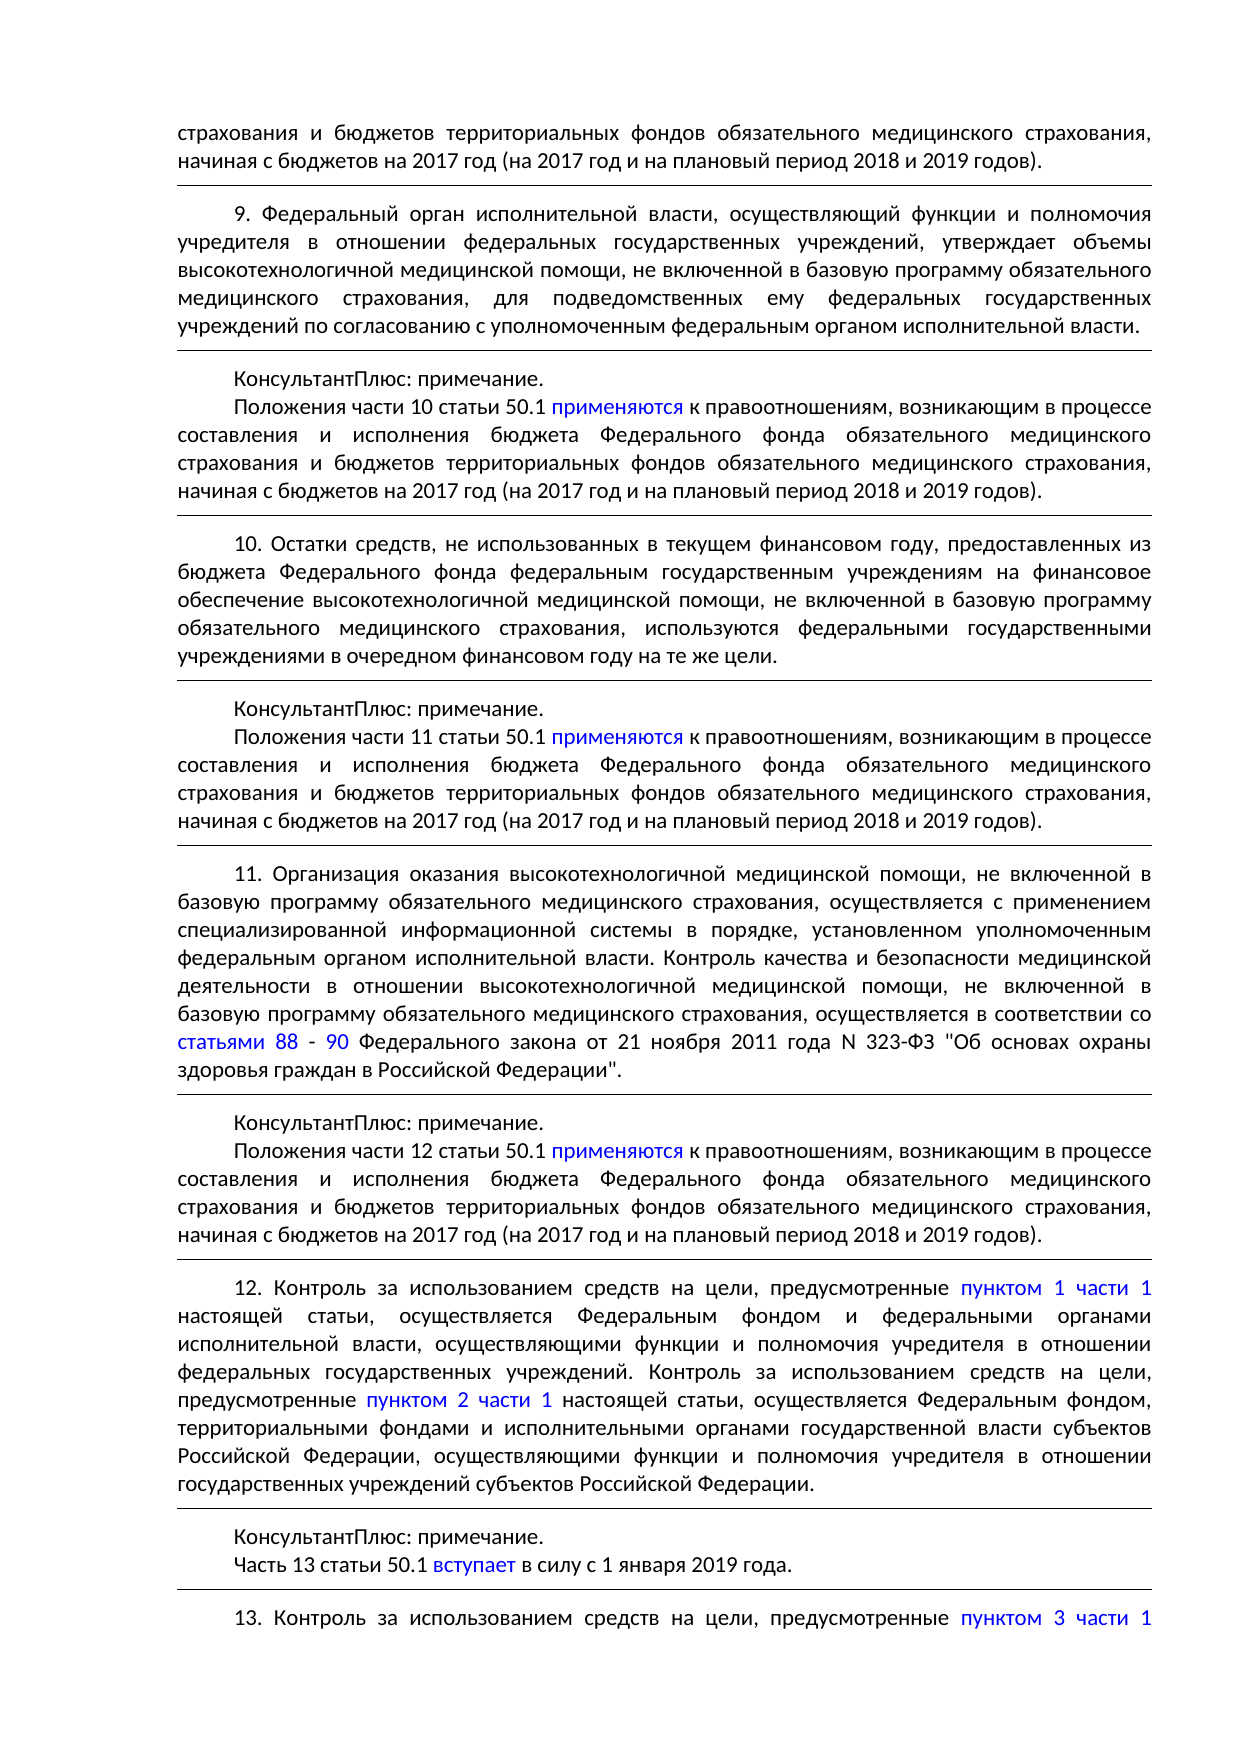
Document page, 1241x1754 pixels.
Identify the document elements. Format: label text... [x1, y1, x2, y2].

text КонсультантПлюс: примечание. [177, 364, 1152, 392]
text Положения части 10 статьи 50.1 применяются к правоотношениям, возникающим в процессе составления и исполнения бюджета Федерального фонда обязательного медицинского страхования и бюджетов территориальных фондов обязательного медицинского страхования, начиная с бюджетов на 2017 год (на 2017 год и на плановый период 2018 и 2019 годов). [177, 392, 1152, 504]
text 9. Федеральный орган исполнительной власти, осуществляющий функции и полномочия учредителя в отношении федеральных государственных учреждений, утверждает объемы высокотехнологичной медицинской помощи, не включенной в базовую программу обязательного медицинского страхования, для подведомственных ему федеральных государственных учреждений по согласованию с уполномоченным федеральным органом исполнительной власти. [177, 199, 1152, 339]
text 12. Контроль за использованием средств на цели, предусмотренные пунктом 1 части 1 настоящей статьи, осуществляется Федеральным фондом и федеральными органами исполнительной власти, осуществляющими функции и полномочия учредителя в отношении федеральных государственных учреждений. Контроль за использованием средств на цели, предусмотренные пунктом 2 части 1 настоящей статьи, осуществляется Федеральным фондом, территориальными фондами и исполнительными органами государственной власти субъектов Российской Федерации, осуществляющими функции и полномочия учредителя в отношении государственных учреждений субъектов Российской Федерации. [177, 1273, 1152, 1497]
text КонсультантПлюс: примечание. [177, 694, 1152, 722]
text 10. Остатки средств, не использованных в текущем финансовом году, предоставленных из бюджета Федерального фонда федеральным государственным учреждениям на финансовое обеспечение высокотехнологичной медицинской помощи, не включенной в базовую программу обязательного медицинского страхования, используются федеральными государственными учреждениями в очередном финансовом году на те же цели. [177, 529, 1152, 669]
text КонсультантПлюс: примечание. [177, 1108, 1152, 1136]
text Положения части 11 статьи 50.1 применяются к правоотношениям, возникающим в процессе составления и исполнения бюджета Федерального фонда обязательного медицинского страхования и бюджетов территориальных фондов обязательного медицинского страхования, начиная с бюджетов на 2017 год (на 2017 год и на плановый период 2018 и 2019 годов). [177, 722, 1152, 834]
text Положения части 12 статьи 50.1 применяются к правоотношениям, возникающим в процессе составления и исполнения бюджета Федерального фонда обязательного медицинского страхования и бюджетов территориальных фондов обязательного медицинского страхования, начиная с бюджетов на 2017 год (на 2017 год и на плановый период 2018 и 2019 годов). [177, 1136, 1152, 1248]
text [177, 118, 1152, 174]
text КонсультантПлюс: примечание. [177, 1522, 1152, 1550]
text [177, 1603, 1152, 1631]
text 11. Организация оказания высокотехнологичной медицинской помощи, не включенной в базовую программу обязательного медицинского страхования, осуществляется с применением специализированной информационной системы в порядке, установленном уполномоченным федеральным органом исполнительной власти. Контроль качества и безопасности медицинской деятельности в отношении высокотехнологичной медицинской помощи, не включенной в базовую программу обязательного медицинского страхования, осуществляется в соответствии со статьями 88 - 90 Федерального закона от 21 ноября 2011 года N 323-ФЗ "Об основах охраны здоровья граждан в Российской Федерации". [177, 859, 1152, 1083]
text Часть 13 статьи 50.1 вступает в силу с 1 января 2019 года. [177, 1550, 1152, 1578]
